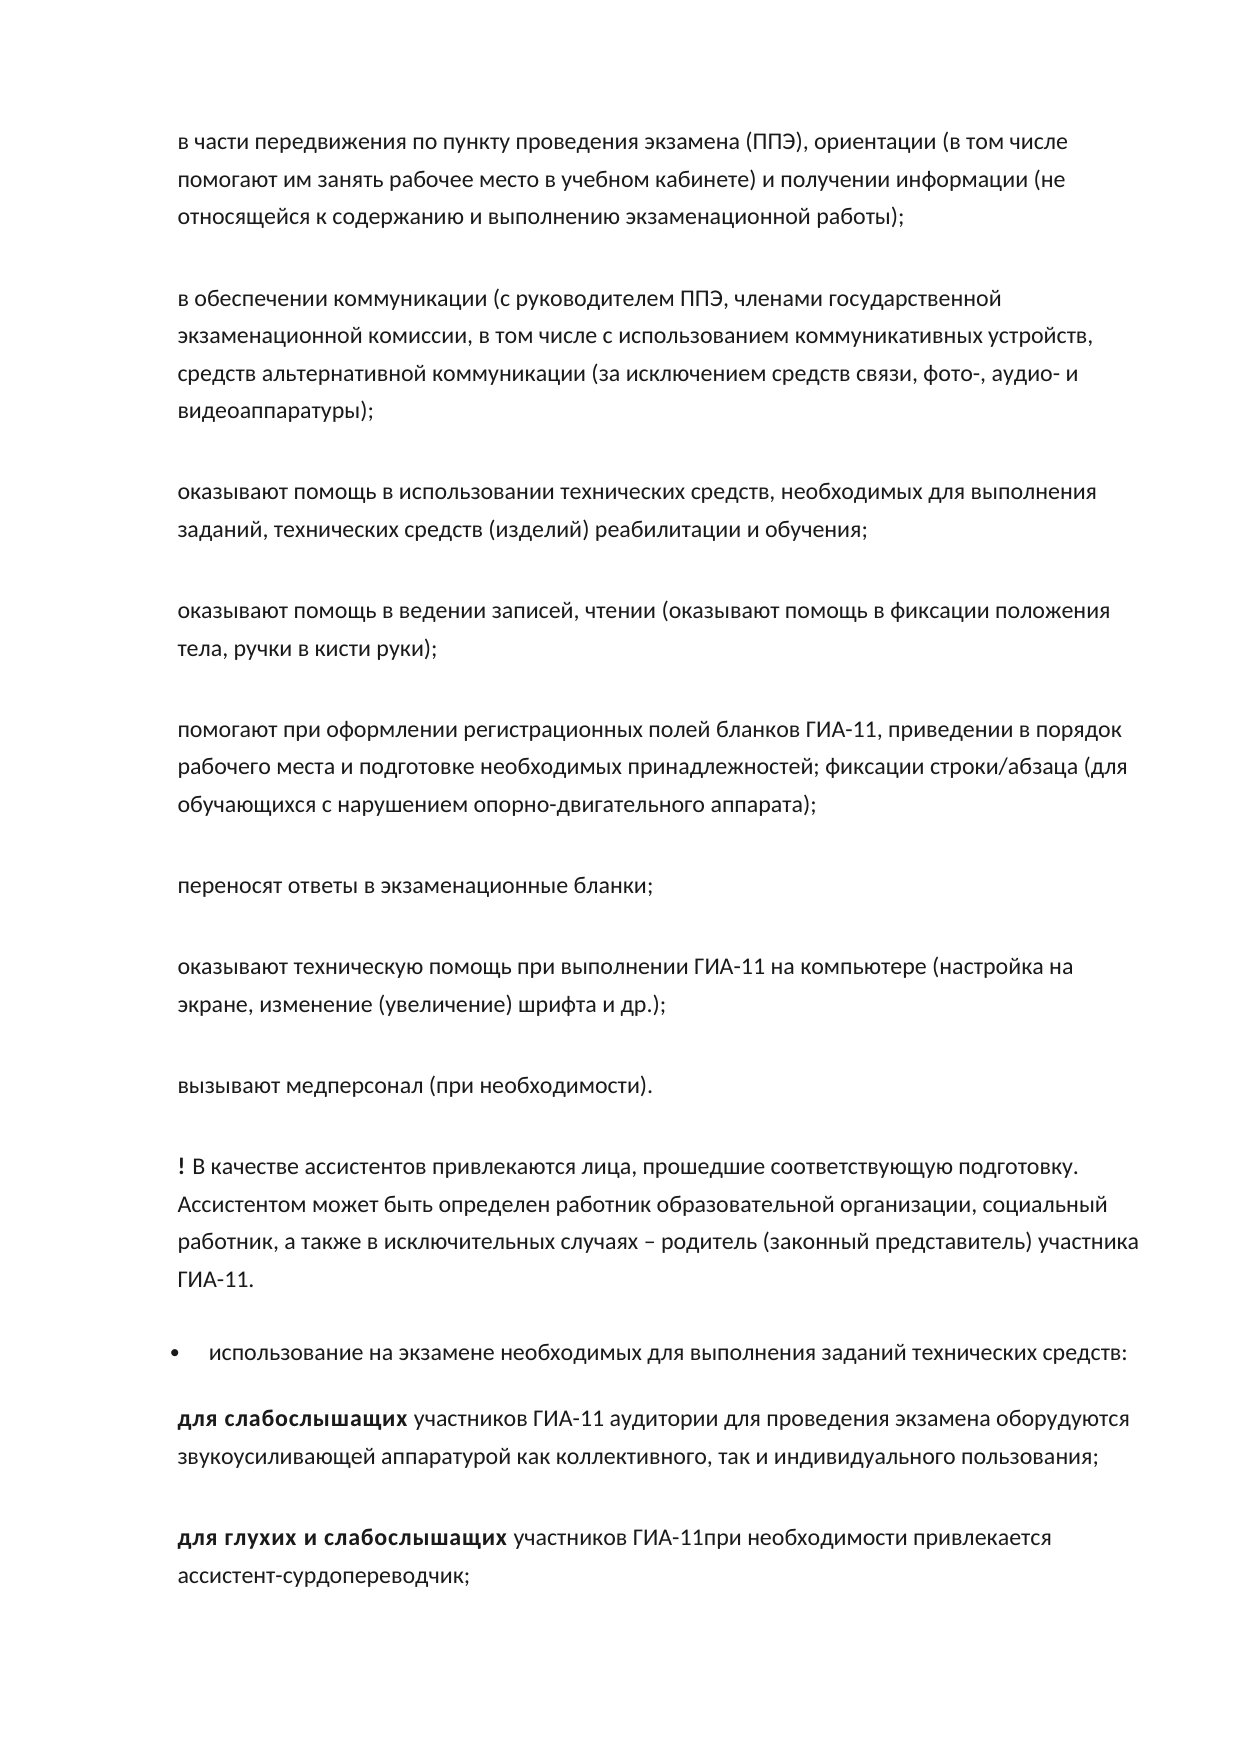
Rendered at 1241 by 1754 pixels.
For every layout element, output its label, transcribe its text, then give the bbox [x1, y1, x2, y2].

text ! В качестве ассистентов привлекаются лица, прошедшие соответствующую подготовку. Ассистентом может быть определен работник образовательной организации, социальный работник, а также в исключительных случаях – родитель (законный представитель) участника ГИА-11. [177, 1143, 1152, 1293]
text в части передвижения по пункту проведения экзамена (ППЭ), ориентации (в том числе помогают им занять рабочее место в учебном кабинете) и получении информации (не относящейся к содержанию и выполнению экзаменационной работы); [177, 118, 1152, 231]
list использование на экзамене необходимых для выполнения заданий технических средств: [171, 1337, 1152, 1366]
text помогают при оформлении регистрационных полей бланков ГИА-11, приведении в порядок рабочего места и подготовке необходимых принадлежностей; фиксации строки/абзаца (для обучающихся с нарушением опорно-двигательного аппарата); [177, 706, 1152, 818]
text переносят ответы в экзаменационные бланки; [177, 862, 1152, 899]
text оказывают помощь в ведении записей, чтении (оказывают помощь в фиксации положения тела, ручки в кисти руки); [177, 587, 1152, 662]
text для слабослышащих участников ГИА-11 аудитории для проведения экзамена оборудуются звукоусиливающей аппаратурой как коллективного, так и индивидуального пользования; [177, 1395, 1152, 1470]
text оказывают техническую помощь при выполнении ГИА-11 на компьютере (настройка на экране, изменение (увеличение) шрифта и др.); [177, 943, 1152, 1018]
text в обеспечении коммуникации (с руководителем ППЭ, членами государственной экзаменационной комиссии, в том числе с использованием коммуникативных устройств, средств альтернативной коммуникации (за исключением средств связи, фото-, аудио- и видеоаппаратуры); [177, 274, 1152, 424]
text оказывают помощь в использовании технических средств, необходимых для выполнения заданий, технических средств (изделий) реабилитации и обучения; [177, 468, 1152, 543]
text для глухих и слабослышащих участников ГИА-11при необходимости привлекается ассистент-сурдопереводчик; [177, 1514, 1152, 1589]
text вызывают медперсонал (при необходимости). [177, 1062, 1152, 1099]
